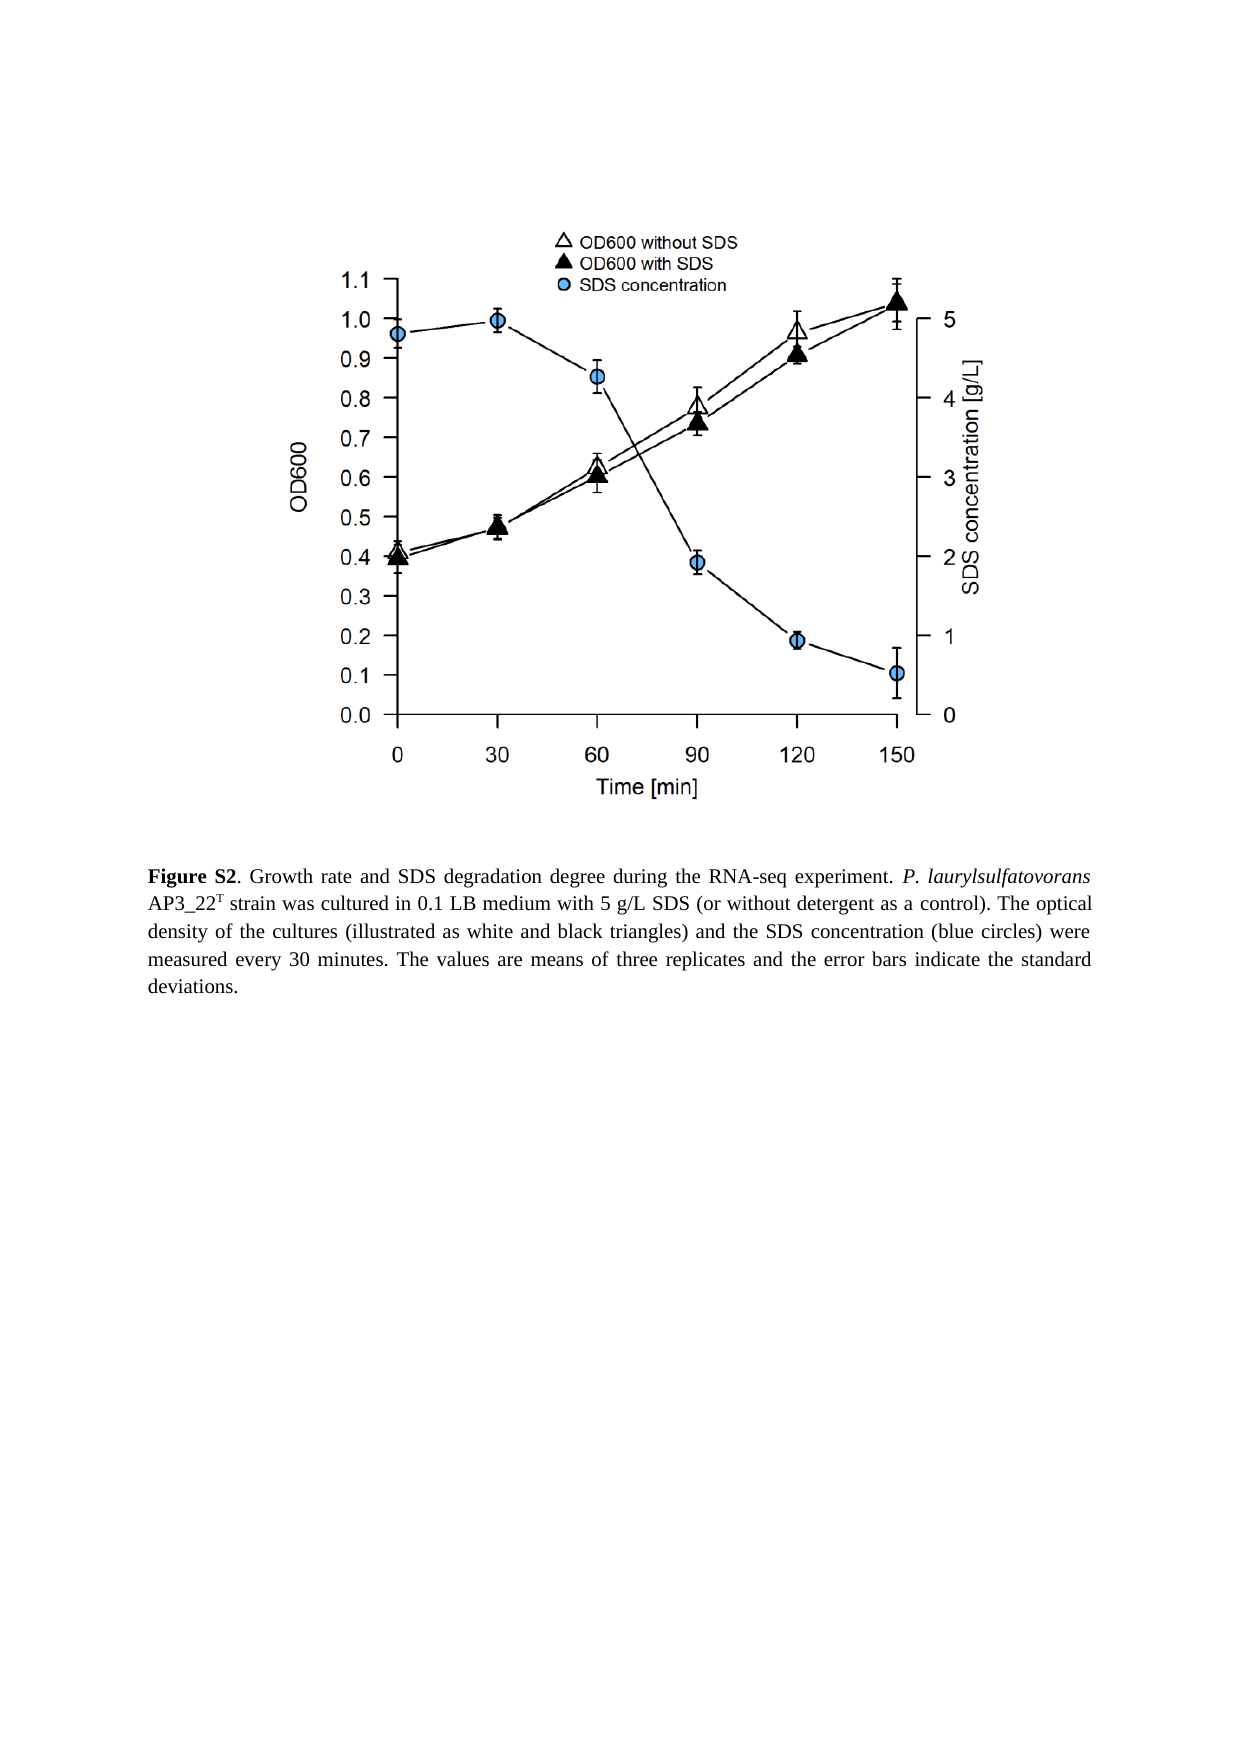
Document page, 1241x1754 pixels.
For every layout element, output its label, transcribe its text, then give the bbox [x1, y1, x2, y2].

picture [245, 88, 995, 839]
text Figure S2. Growth rate and SDS degradation degree during the RNA-seq experiment. P. laurylsulfatovorans AP3_22T strain was cultured in 0.1 LB medium with 5 g/L SDS (or without detergent as a control). The optical density of the cultures (illustrated as white and black triangles) and the SDS concentration (blue circles) were measured every 30 minutes. The values are means of three replicates and the error bars indicate the standard deviations. [148, 864, 1093, 998]
